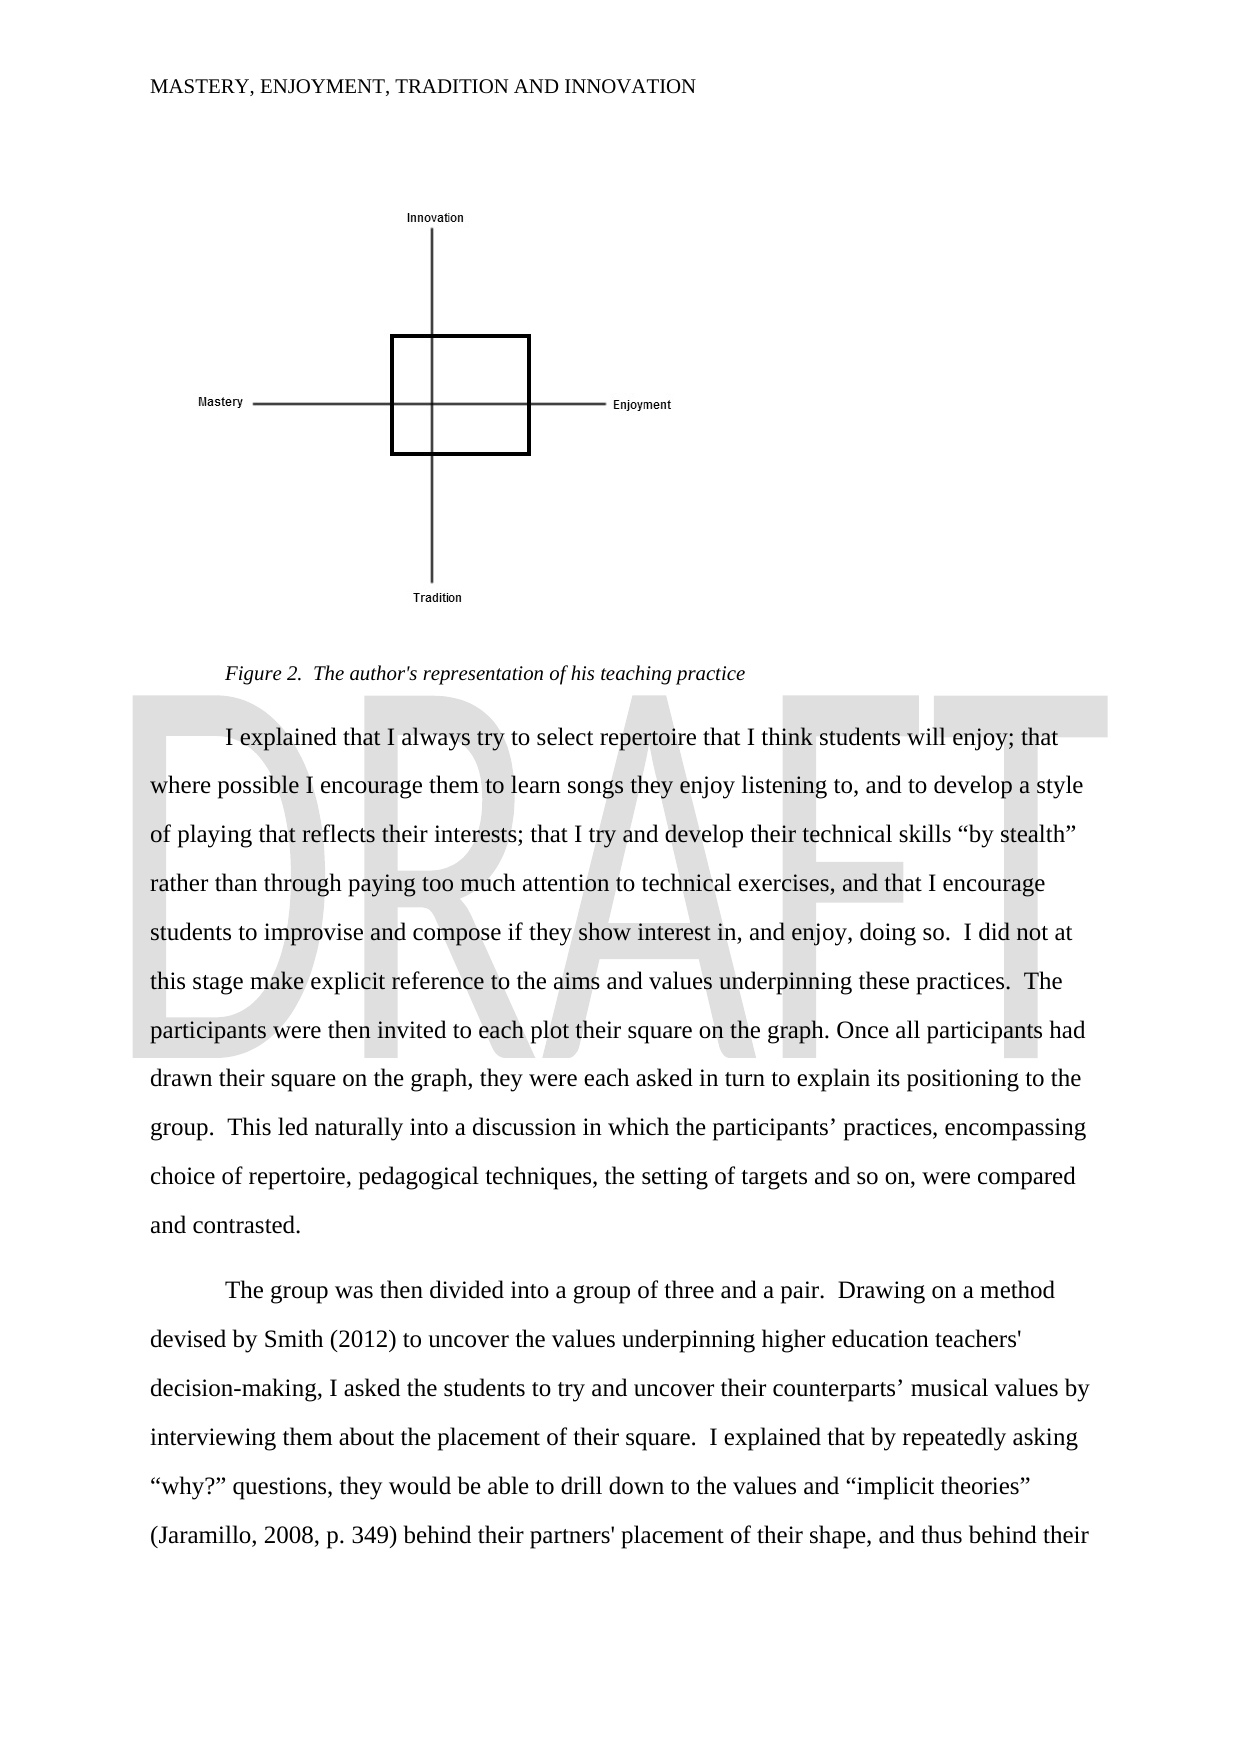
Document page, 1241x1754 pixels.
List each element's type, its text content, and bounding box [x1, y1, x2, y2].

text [150, 1276, 1090, 1549]
picture [156, 150, 693, 624]
text I explained that I always try to select repertoire that I think students will enjoy; that where possible I encourage them to learn songs they enjoy listening to, and to develop a style of playing that reflects their interests; that I try and develop their technical skills “by stealth” rather than through paying too much attention to technical exercises, and that I encourage students to improvise and compose if they show interest in, and enjoy, doing so. I did not at this stage make explicit reference to the aims and values underpinning these practices. The participants were then invited to each plot their square on the graph. Once all participants had drawn their square on the graph, they were each asked in turn to explain its positioning to the group. This led naturally into a discussion in which the participants’ practices, encompassing choice of repertoire, pedagogical techniques, the setting of targets and so on, were compared and contrasted. [150, 722, 1090, 1239]
text Figure 2. The author's representation of his teaching practice [150, 661, 1090, 685]
